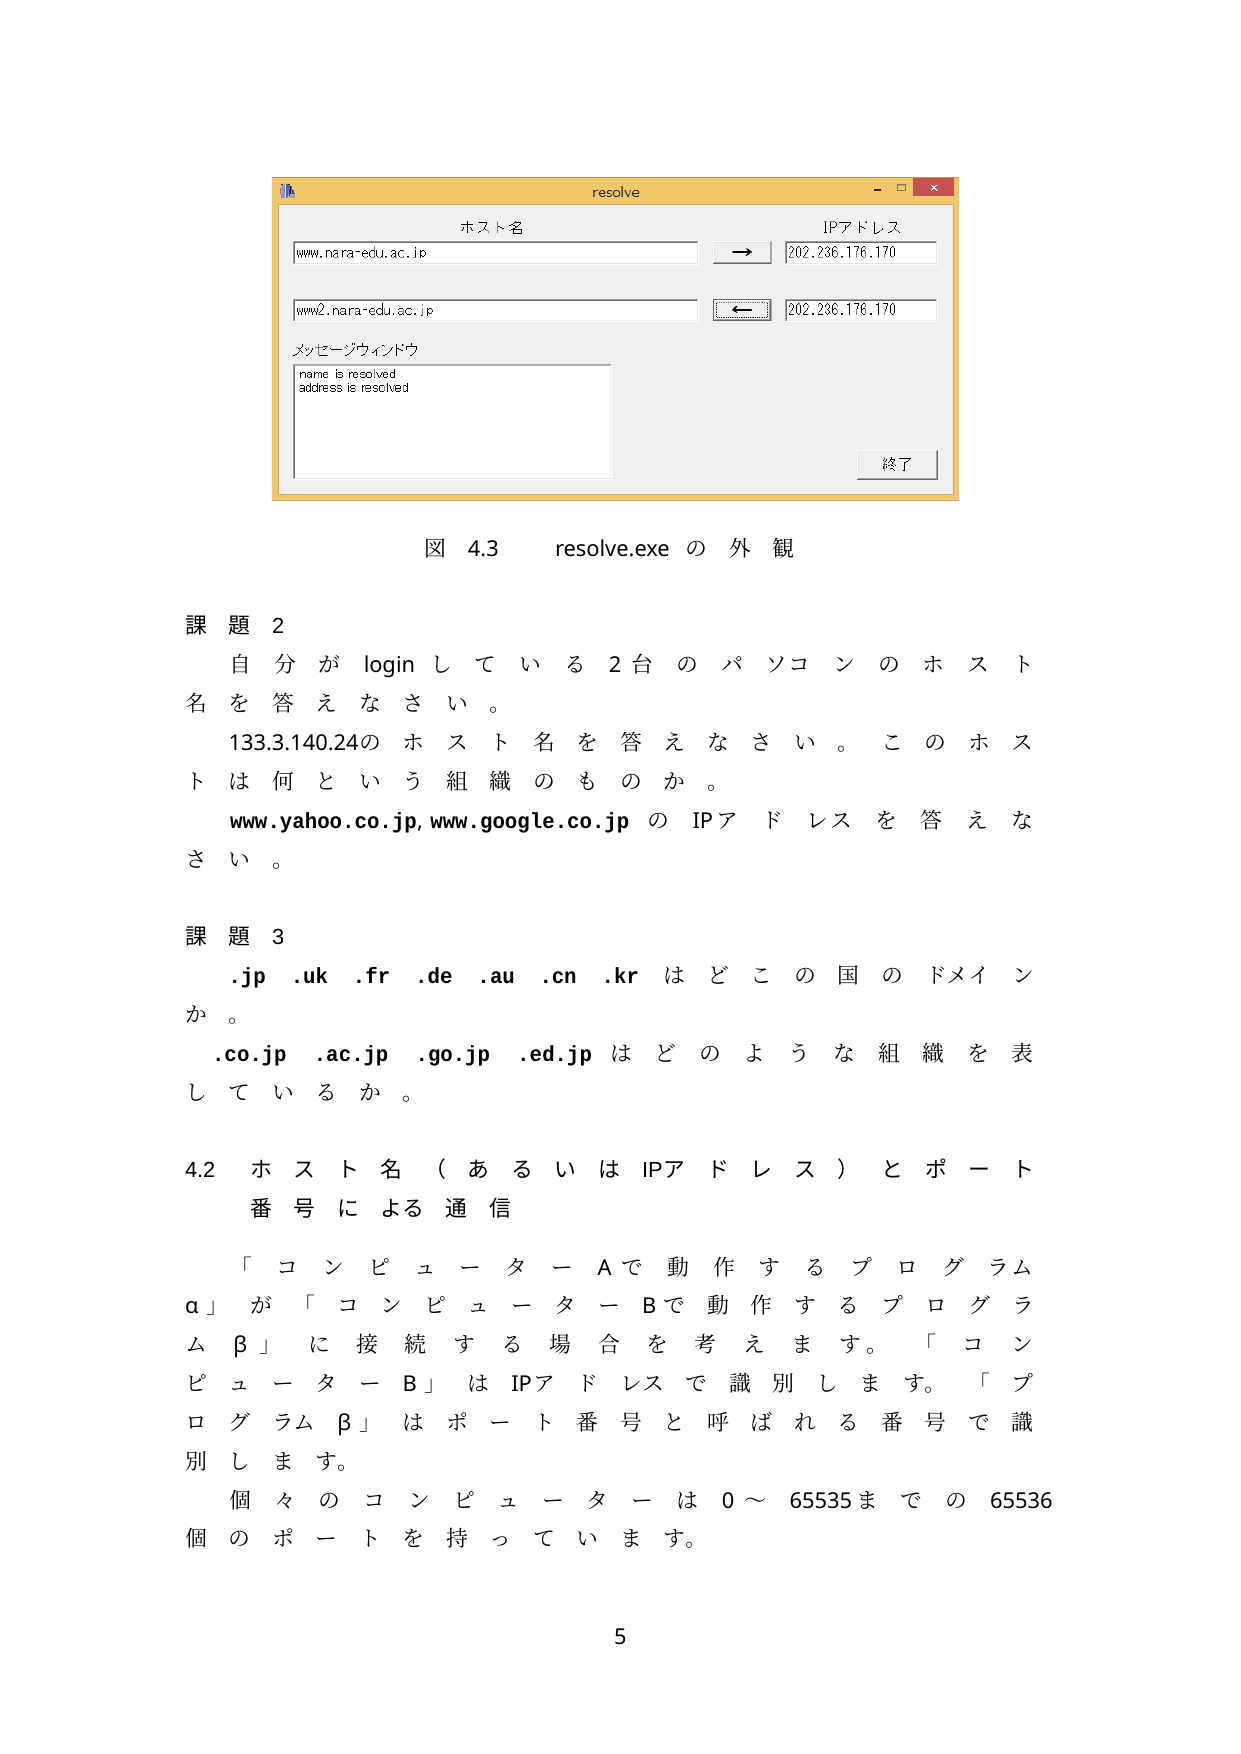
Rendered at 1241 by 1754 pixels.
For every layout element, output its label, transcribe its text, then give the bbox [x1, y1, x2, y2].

text 自分がloginしている2台のパソコンのホスト名を答えなさい。 [185, 644, 1056, 722]
text 図4.3 resolve.exeの外観 [185, 527, 1056, 566]
text 課題2 [185, 605, 1056, 644]
text 133.3.140.24のホスト名を答えなさい。このホストは何という組織のものか。 [185, 722, 1056, 799]
text .co.jp .ac.jp .go.jp .ed.jp はどのような組織を表しているか。 [185, 1032, 1056, 1110]
text www.yahoo.co.jp, www.google.co.jpのIPアドレスを答えなさい。 [185, 799, 1056, 877]
text 課題3 [185, 916, 1056, 955]
text 個々のコンピューターは0～65535までの65536個のポートを持っています。 [185, 1479, 1056, 1557]
subtitle ホスト名（あるいはIPアドレス）とポート番号による通信 [185, 1149, 1056, 1227]
picture [271, 177, 960, 501]
text .jp .uk .fr .de .au .cn .kr はどこの国のドメインか。 [185, 955, 1056, 1032]
text 「コンピューターAで動作するプログラムα」が「コンピューターBで動作するプログラムβ」に接続する場合を考えます。「コンピューターB」はIPアドレスで識別します。「プログラムβ」はポート番号と呼ばれる番号で識別します。 [185, 1246, 1056, 1479]
